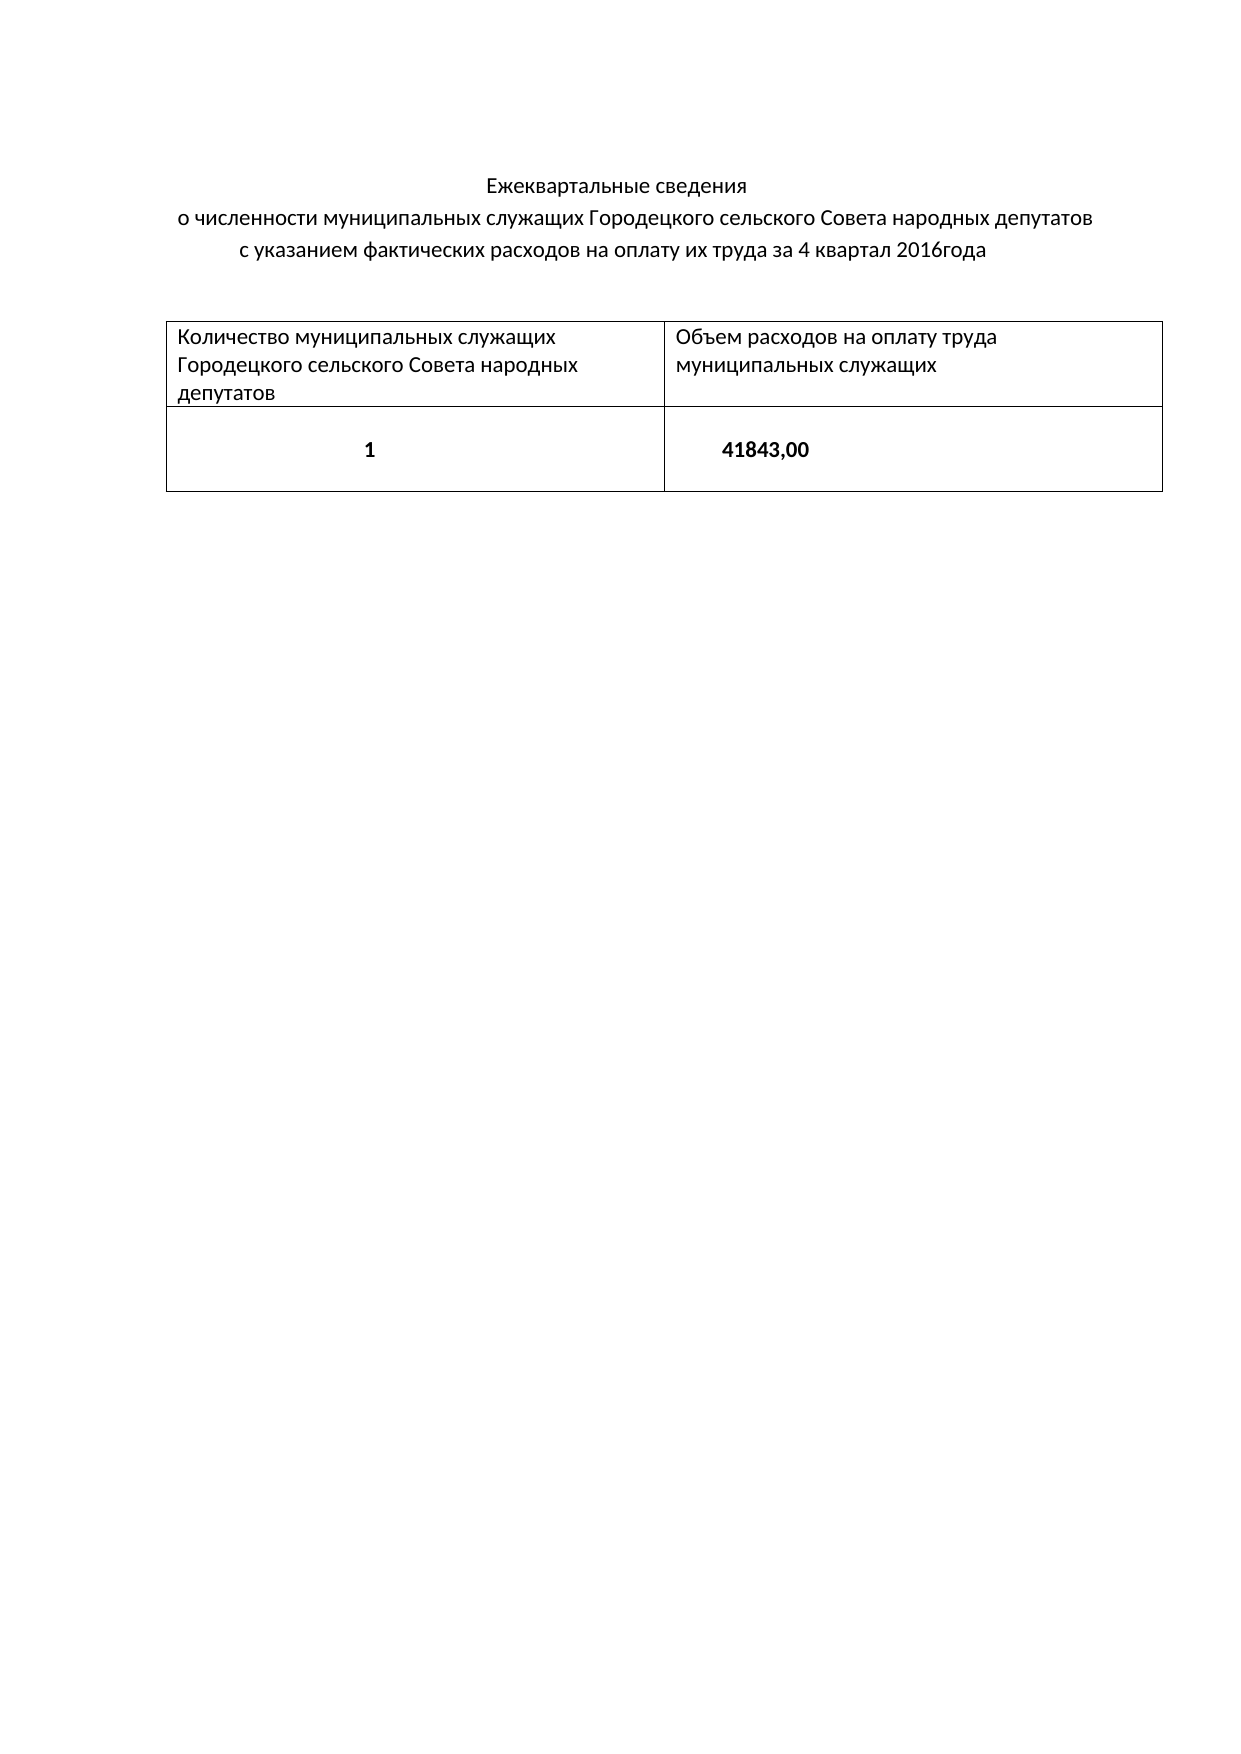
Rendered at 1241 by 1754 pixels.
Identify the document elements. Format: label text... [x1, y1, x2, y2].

table_header Объем расходов на оплату труда муниципальных служащих [665, 322, 1162, 406]
text Ежеквартальные сведения о численности муниципальных служащих Городецкого сельского Совета народных депутатов с указанием фактических расходов на оплату их труда за 4 квартал 2016года [177, 171, 1152, 296]
table_cell 1 [167, 407, 664, 491]
table_header Количество муниципальных служащих Городецкого сельского Совета народных депутатов [167, 322, 664, 406]
table_cell 41843,00 [665, 407, 1162, 491]
